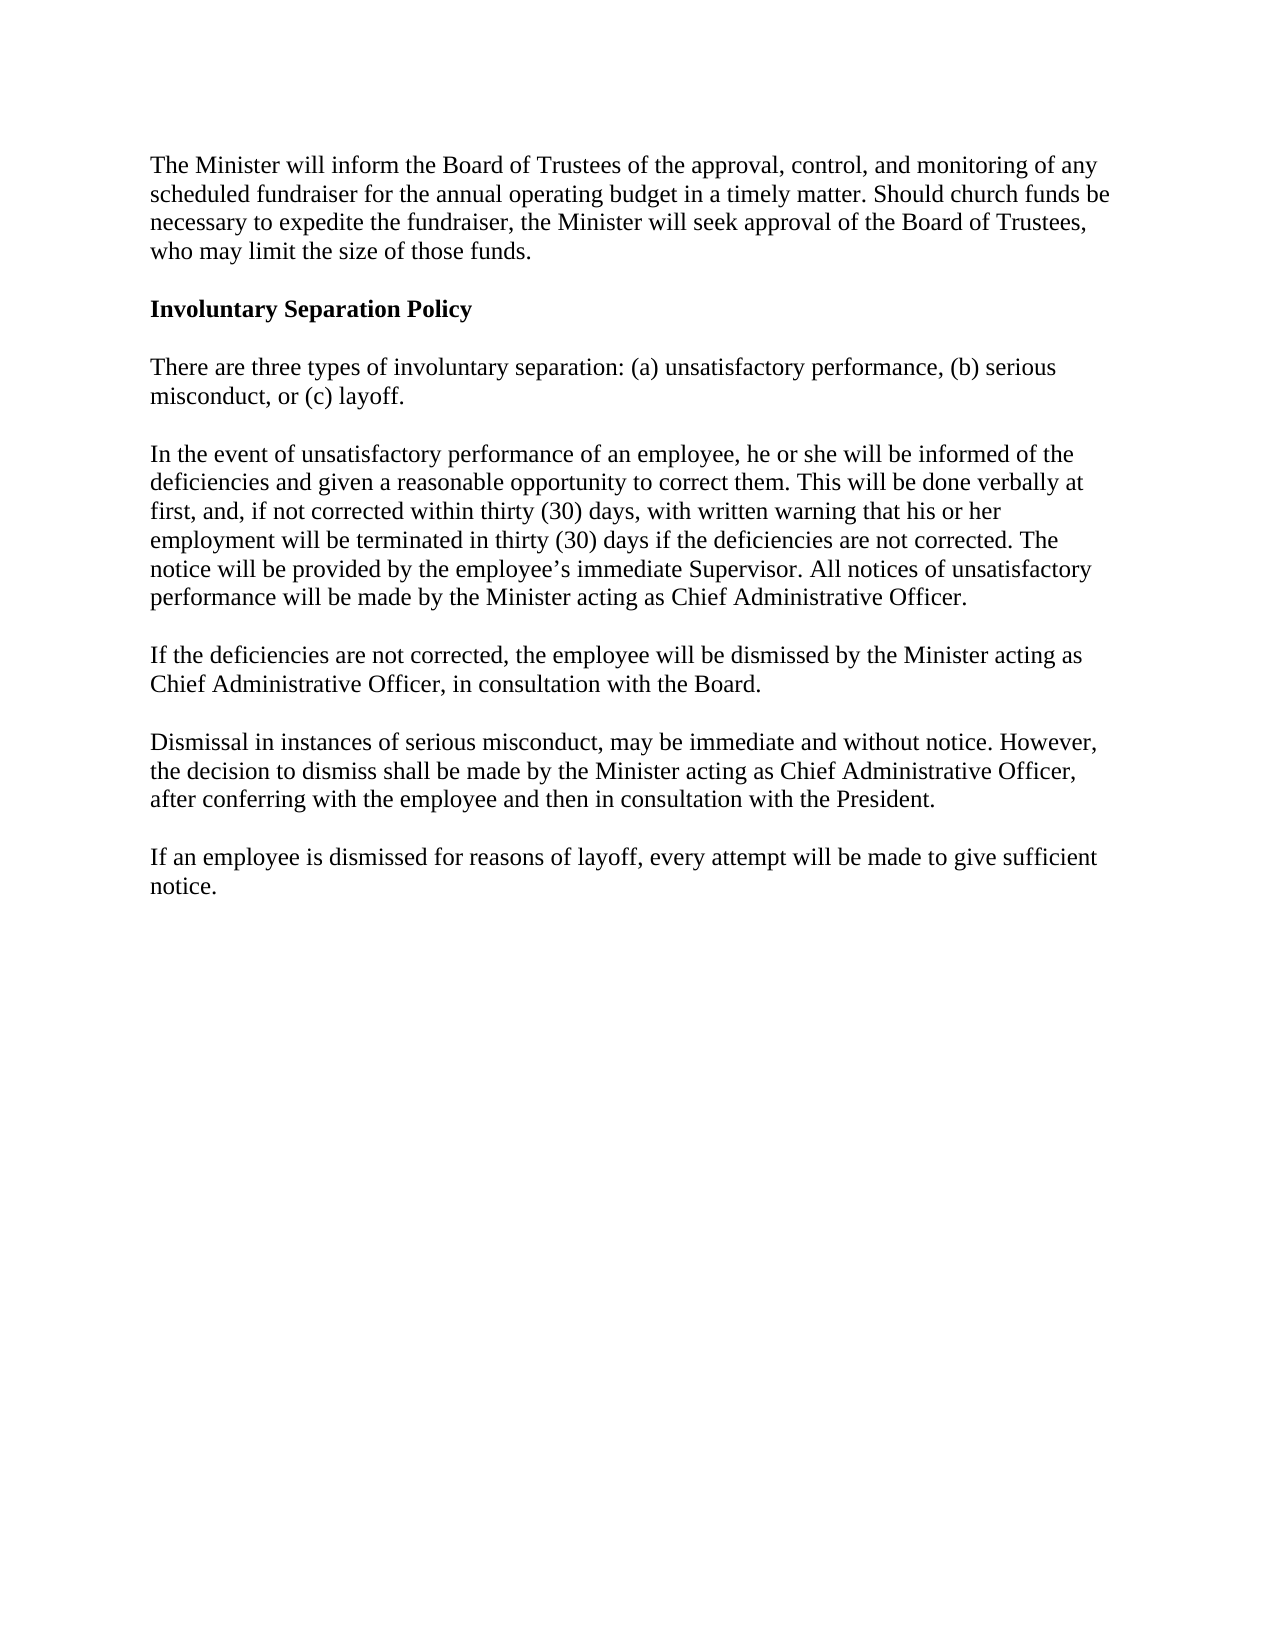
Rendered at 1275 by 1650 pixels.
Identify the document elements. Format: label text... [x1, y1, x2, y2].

text If the deficiencies are not corrected, the employee will be dismissed by the Minister acting as Chief Administrative Officer, in consultation with the Board. [150, 640, 1125, 698]
text Involuntary Separation Policy [150, 294, 1125, 323]
text In the event of unsatisfactory performance of an employee, he or she will be informed of the deficiencies and given a reasonable opportunity to correct them. This will be done verbally at first, and, if not corrected within thirty (30) days, with written warning that his or her employment will be terminated in thirty (30) days if the deficiencies are not corrected. The notice will be provided by the employee’s immediate Supervisor. All notices of unsatisfactory performance will be made by the Minister acting as Chief Administrative Officer. [150, 439, 1125, 611]
text If an employee is dismissed for reasons of layoff, every attempt will be made to give sufficient notice. [150, 842, 1125, 900]
text Dismissal in instances of serious misconduct, may be immediate and without notice. However, the decision to dismiss shall be made by the Minister acting as Chief Administrative Officer, after conferring with the employee and then in consultation with the President. [150, 727, 1125, 813]
text The Minister will inform the Board of Trustees of the approval, control, and monitoring of any scheduled fundraiser for the annual operating budget in a timely matter. Should church funds be necessary to expedite the fundraiser, the Minister will seek approval of the Board of Trustees, who may limit the size of those funds. [150, 150, 1125, 265]
text There are three types of involuntary separation: (a) unsatisfactory performance, (b) serious misconduct, or (c) layoff. [150, 352, 1125, 409]
